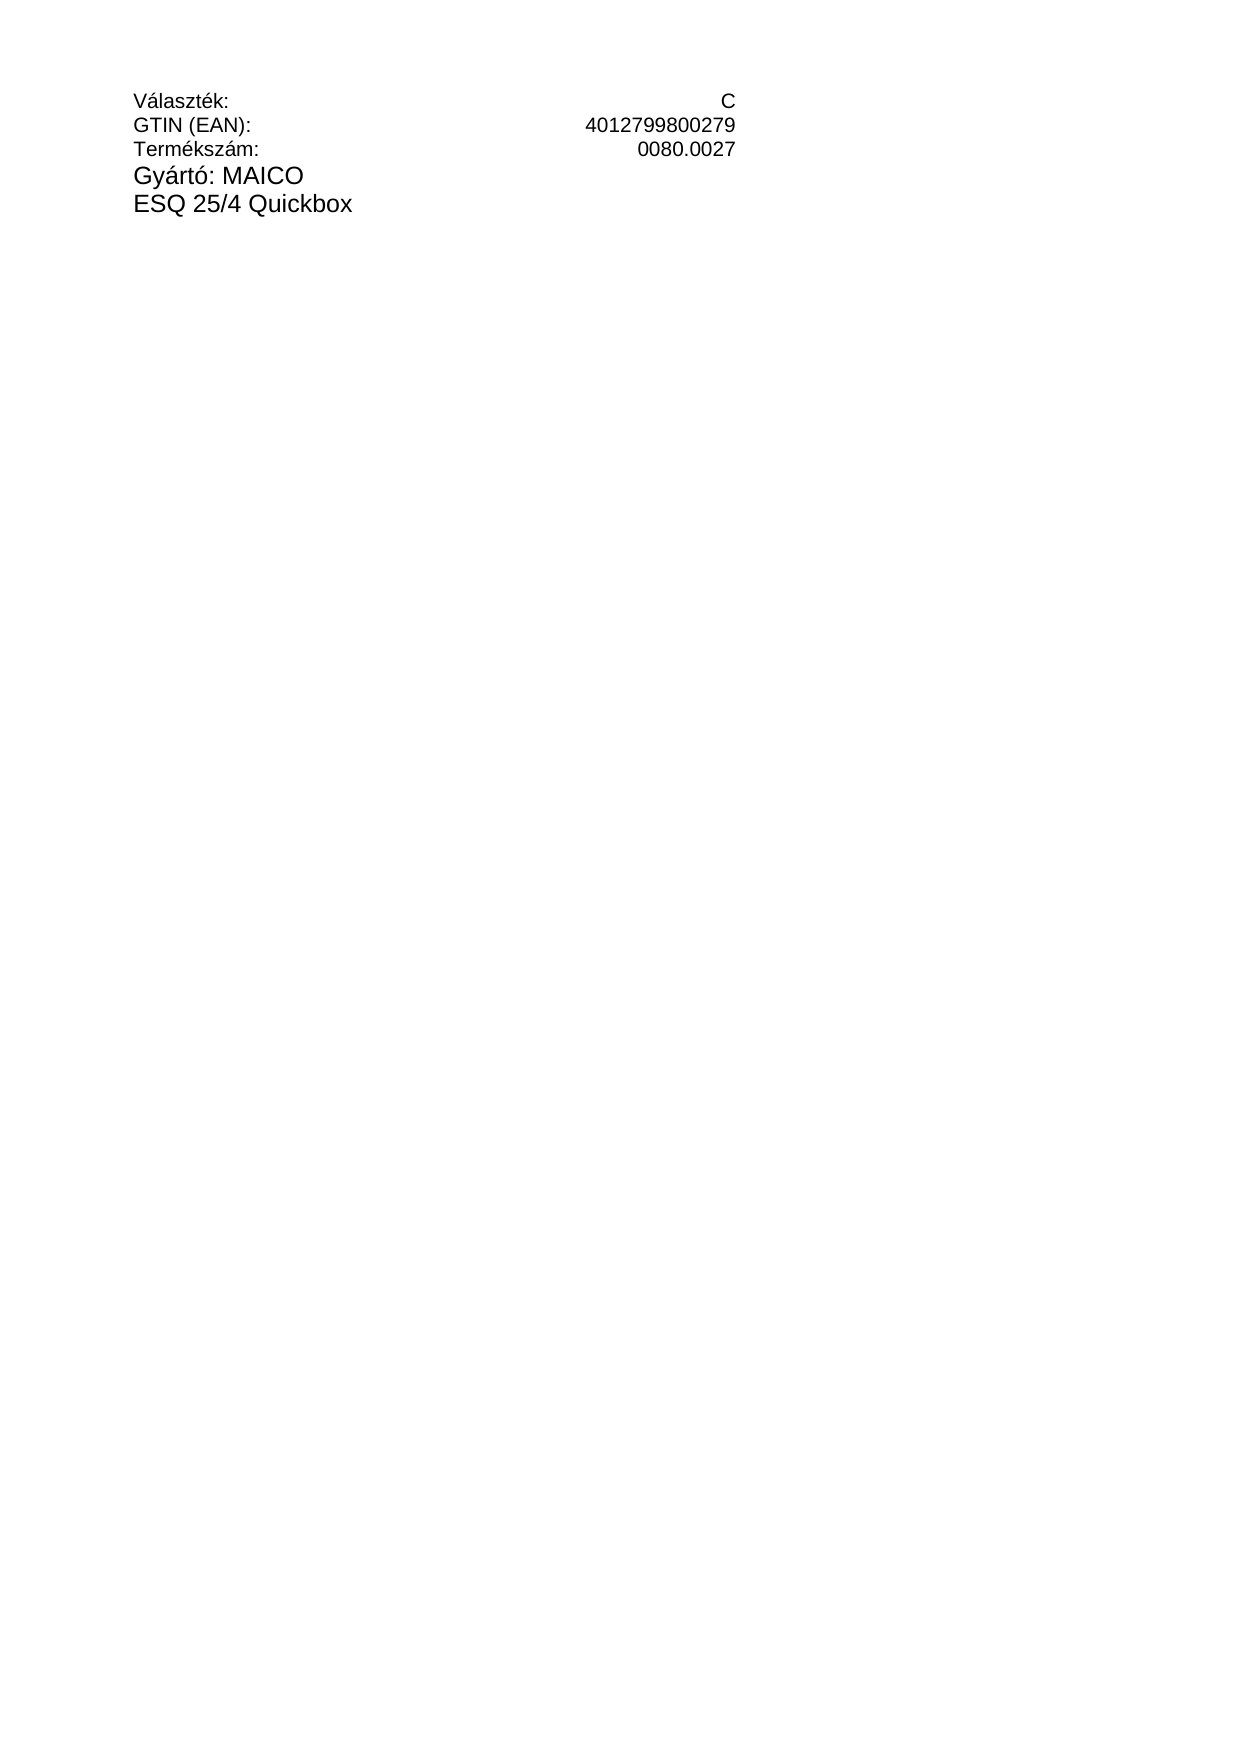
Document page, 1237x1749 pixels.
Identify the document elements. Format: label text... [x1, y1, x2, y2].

table_cell C [434, 89, 747, 113]
text Gyártó: MAICO [133, 161, 1148, 189]
table_cell GTIN (EAN): [122, 113, 434, 137]
table_cell Termékszám: [122, 137, 434, 161]
text ESQ 25/4 Quickbox [133, 189, 1148, 218]
table_cell 4012799800279 [434, 113, 747, 137]
table_cell Választék: [122, 89, 434, 113]
table_cell 0080.0027 [434, 137, 747, 161]
